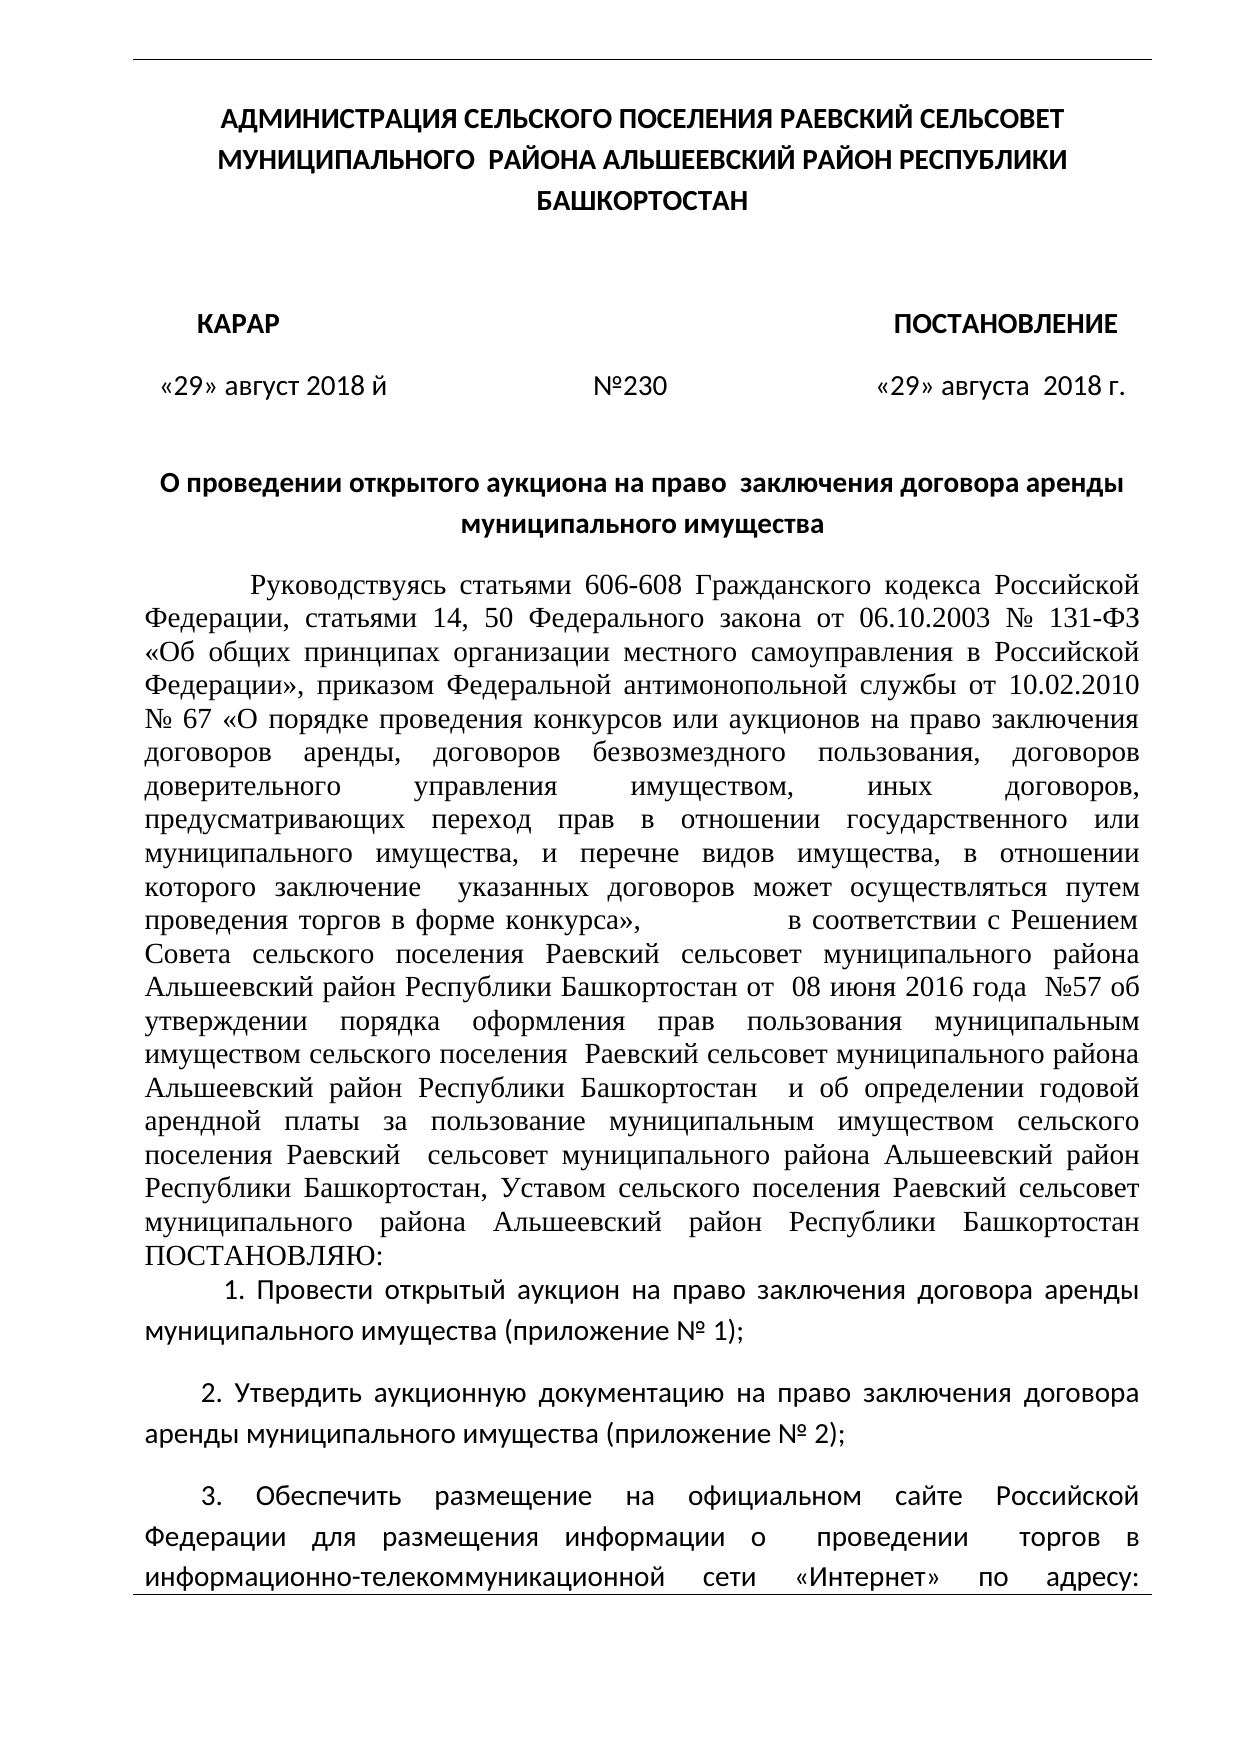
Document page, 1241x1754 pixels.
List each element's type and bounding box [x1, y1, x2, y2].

table_header [133, 60, 1152, 1594]
